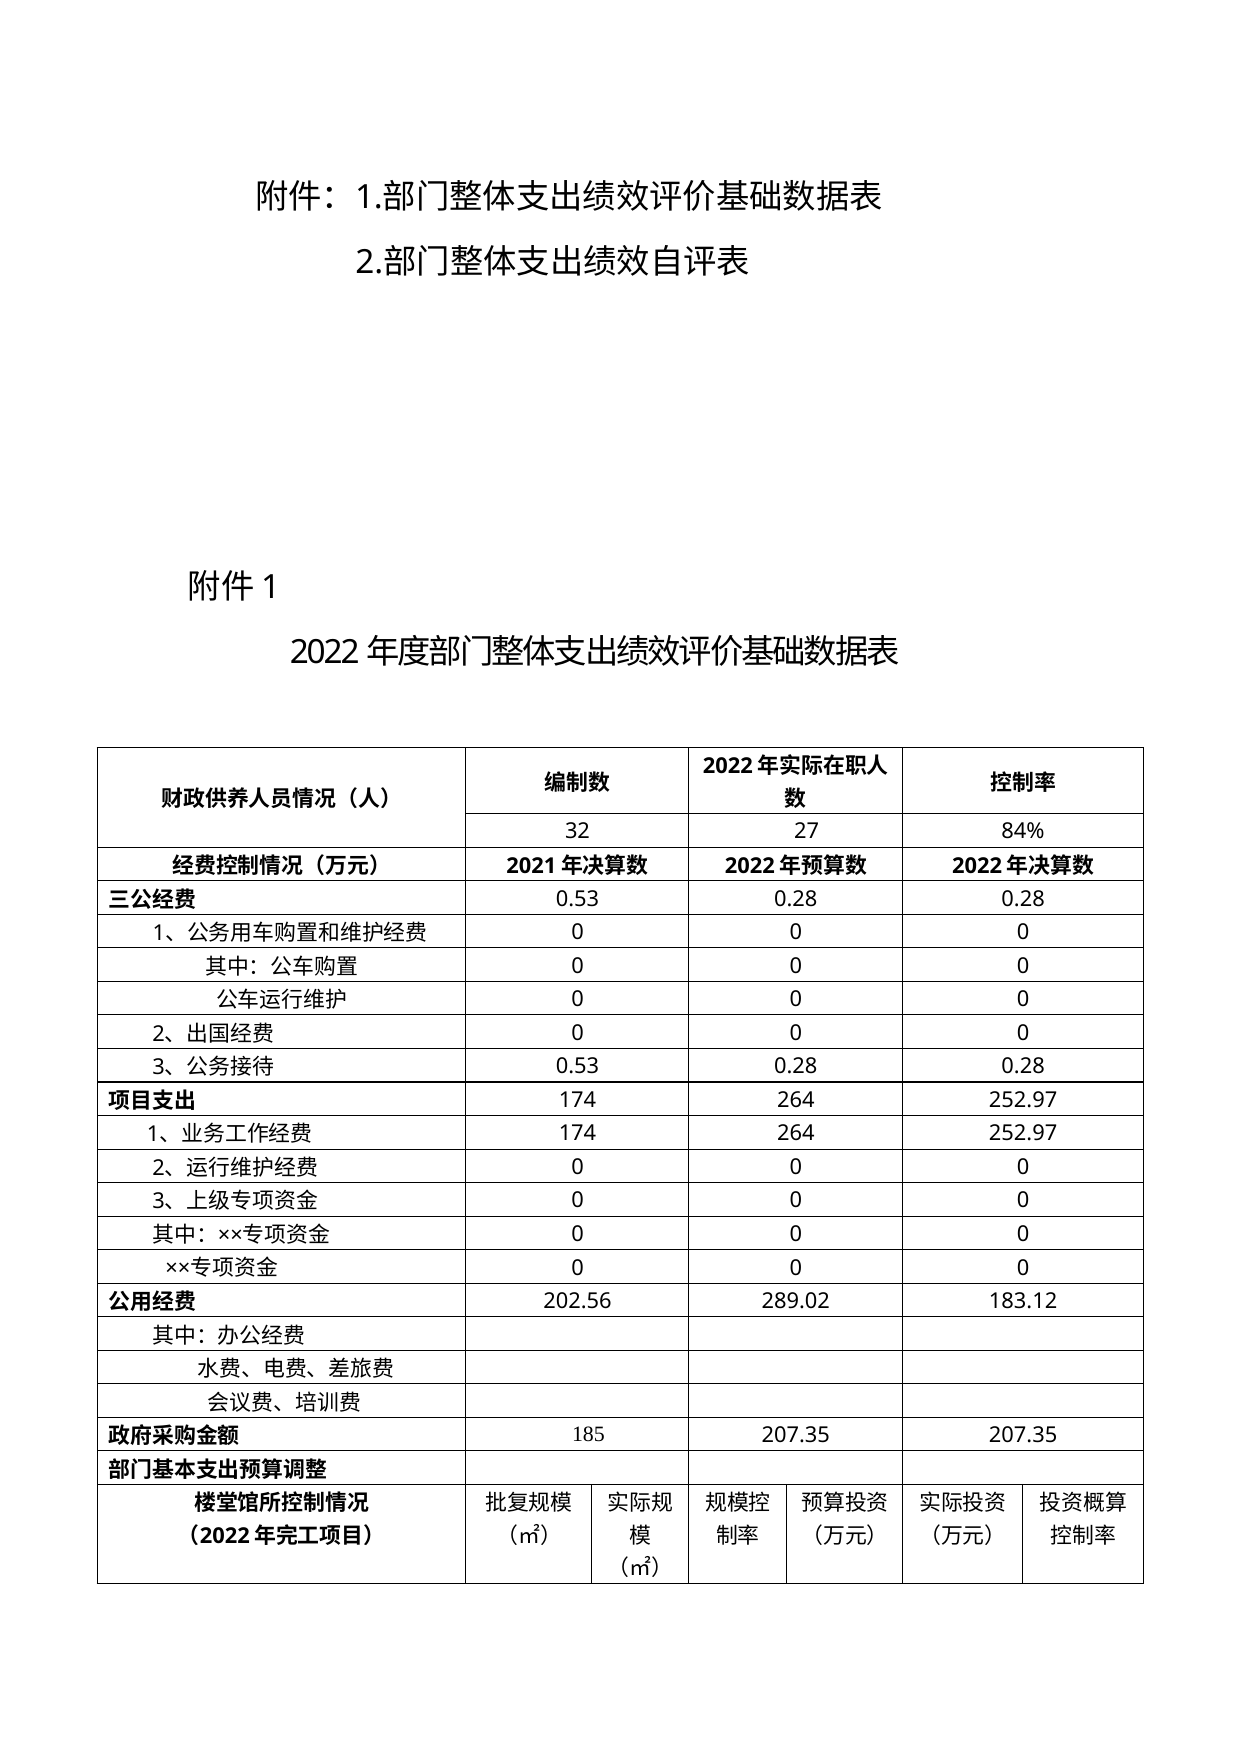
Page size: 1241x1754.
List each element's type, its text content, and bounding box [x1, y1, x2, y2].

table_cell 202.56 [466, 1284, 688, 1316]
table_cell 174 [466, 1083, 688, 1115]
table_cell 183.12 [903, 1284, 1143, 1316]
table_cell ××专项资金 [98, 1250, 465, 1283]
table_cell 2、运行维护经费 [98, 1150, 465, 1182]
table_header 控制率 [903, 748, 1143, 813]
table_cell 0 [903, 1150, 1143, 1182]
table_cell 3、上级专项资金 [98, 1183, 465, 1216]
table_cell [689, 1351, 902, 1383]
table_cell 174 [466, 1116, 688, 1148]
table_cell 公用经费 [98, 1284, 465, 1316]
table_cell 0.28 [689, 881, 902, 914]
table_cell 207.35 [689, 1418, 902, 1450]
table_cell [903, 1317, 1143, 1350]
table_cell 0 [903, 915, 1143, 947]
table_cell 0 [689, 948, 902, 981]
text 附件：1.部门整体支出绩效评价基础数据表 [187, 162, 1053, 227]
table_cell 其中：公车购置 [98, 948, 465, 981]
table_cell 2022年预算数 [689, 848, 902, 880]
table_cell 水费、电费、差旅费 [98, 1351, 465, 1383]
table_cell [689, 1317, 902, 1350]
table_cell 其中：办公经费 [98, 1317, 465, 1350]
table_cell 0 [689, 1250, 902, 1283]
text 附件1 [187, 552, 1053, 617]
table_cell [98, 1485, 465, 1582]
table_cell 0.28 [903, 881, 1143, 914]
table_cell 0 [903, 1217, 1143, 1249]
table_cell 27 [689, 814, 902, 847]
table_cell 32 [466, 814, 688, 847]
table_cell 0 [689, 1150, 902, 1182]
table_cell 2、出国经费 [98, 1015, 465, 1048]
table_cell 2022年决算数 [903, 848, 1143, 880]
table_cell [466, 1351, 688, 1383]
table_cell 0 [689, 915, 902, 947]
table_cell 0 [689, 982, 902, 1014]
table_cell 0 [903, 1015, 1143, 1048]
table_cell 0 [466, 1217, 688, 1249]
table_cell [466, 1451, 688, 1484]
table_cell 0.28 [903, 1049, 1143, 1081]
table_cell 0 [903, 948, 1143, 981]
table_cell 289.02 [689, 1284, 902, 1316]
table_cell [466, 1317, 688, 1350]
table_cell 0 [466, 1250, 688, 1283]
table_cell 1、业务工作经费 [98, 1116, 465, 1148]
table_cell 投资概算控制率 [1023, 1485, 1143, 1582]
table_cell 252.97 [903, 1083, 1143, 1115]
text 2022年度部门整体支出绩效评价基础数据表 [187, 617, 1053, 682]
table_cell 实际规模（㎡） [592, 1485, 688, 1582]
table_cell 政府采购金额 [98, 1418, 465, 1450]
table_cell 0 [466, 948, 688, 981]
table_cell 0.53 [466, 881, 688, 914]
table_cell 0 [466, 982, 688, 1014]
table_cell 其中：××专项资金 [98, 1217, 465, 1249]
table_cell [903, 1384, 1143, 1417]
table_cell 预算投资（万元） [787, 1485, 902, 1582]
table_cell 264 [689, 1116, 902, 1148]
table_cell 3、公务接待 [98, 1049, 465, 1081]
table_header 编制数 [466, 748, 688, 813]
table_cell 0.28 [689, 1049, 902, 1081]
table_cell 0 [903, 982, 1143, 1014]
table_cell 0 [689, 1183, 902, 1216]
table_cell [466, 1384, 688, 1417]
table_cell 经费控制情况（万元） [98, 848, 465, 880]
table_cell 2021年决算数 [466, 848, 688, 880]
table_cell 264 [689, 1083, 902, 1115]
table_cell 1、公务用车购置和维护经费 [98, 915, 465, 947]
table_cell 项目支出 [98, 1083, 465, 1115]
table_cell 实际投资（万元） [903, 1485, 1022, 1582]
table_cell 207.35 [903, 1418, 1143, 1450]
table_cell 批复规模 （㎡） [466, 1485, 591, 1582]
table_cell 0 [903, 1183, 1143, 1216]
table_cell 0 [466, 1183, 688, 1216]
table_cell 0 [689, 1217, 902, 1249]
table_cell 0 [466, 1150, 688, 1182]
table_cell 部门基本支出预算调整 [98, 1451, 465, 1484]
table_cell 0 [903, 1250, 1143, 1283]
table_cell 0 [466, 915, 688, 947]
table_cell [903, 1351, 1143, 1383]
table_cell 0 [466, 1015, 688, 1048]
table_cell [689, 1451, 902, 1484]
table_cell 185 [466, 1418, 688, 1450]
table_cell 公车运行维护 [98, 982, 465, 1014]
text 2.部门整体支出绩效自评表 [187, 227, 1053, 292]
table_header 2022年实际在职人数 [689, 748, 902, 813]
table_cell 84% [903, 814, 1143, 847]
table_cell 0 [689, 1015, 902, 1048]
table_cell [689, 1384, 902, 1417]
table_cell 0.53 [466, 1049, 688, 1081]
table_cell 规模控制率 [689, 1485, 786, 1582]
table_cell 252.97 [903, 1116, 1143, 1148]
table_cell 会议费、培训费 [98, 1384, 465, 1417]
table_cell [903, 1451, 1143, 1484]
table_cell 三公经费 [98, 881, 465, 914]
table_header 财政供养人员情况（人） [98, 748, 465, 847]
